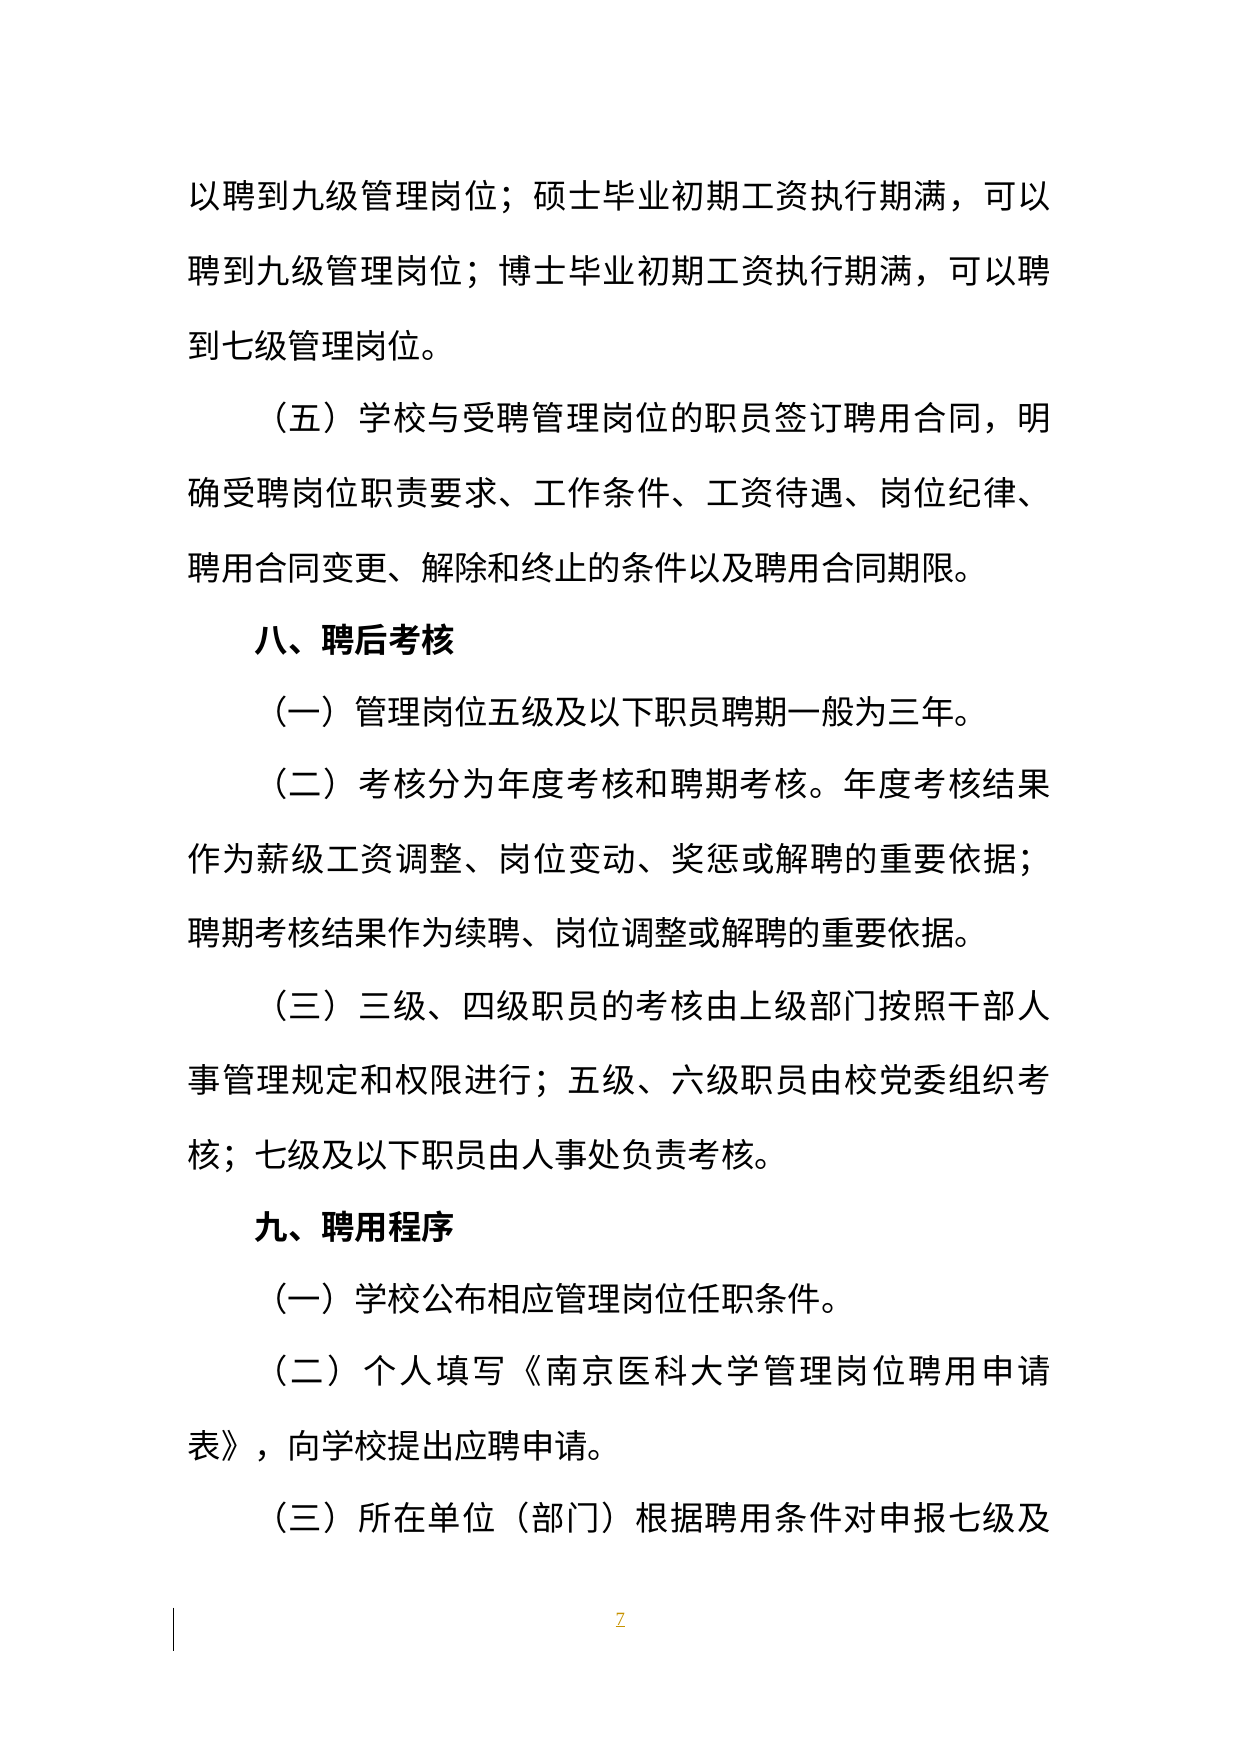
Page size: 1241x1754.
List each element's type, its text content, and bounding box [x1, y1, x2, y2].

text （一）学校公布相应管理岗位任职条件。 [187, 1265, 1053, 1330]
text （二）个人填写《南京医科大学管理岗位聘用申请表》，向学校提出应聘申请。 [187, 1337, 1053, 1477]
text 八、聘后考核 [187, 605, 1053, 670]
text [187, 162, 1053, 376]
text （五）学校与受聘管理岗位的职员签订聘用合同，明确受聘岗位职责要求、工作条件、工资待遇、岗位纪律、聘用合同变更、解除和终止的条件以及聘用合同期限。 [187, 383, 1053, 598]
text （一）管理岗位五级及以下职员聘期一般为三年。 [187, 677, 1053, 742]
text （三）三级、四级职员的考核由上级部门按照干部人事管理规定和权限进行；五级、六级职员由校党委组织考核；七级及以下职员由人事处负责考核。 [187, 971, 1053, 1185]
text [187, 1484, 1053, 1549]
text （二）考核分为年度考核和聘期考核。年度考核结果作为薪级工资调整、岗位变动、奖惩或解聘的重要依据；聘期考核结果作为续聘、岗位调整或解聘的重要依据。 [187, 749, 1053, 964]
text 九、聘用程序 [187, 1193, 1053, 1258]
